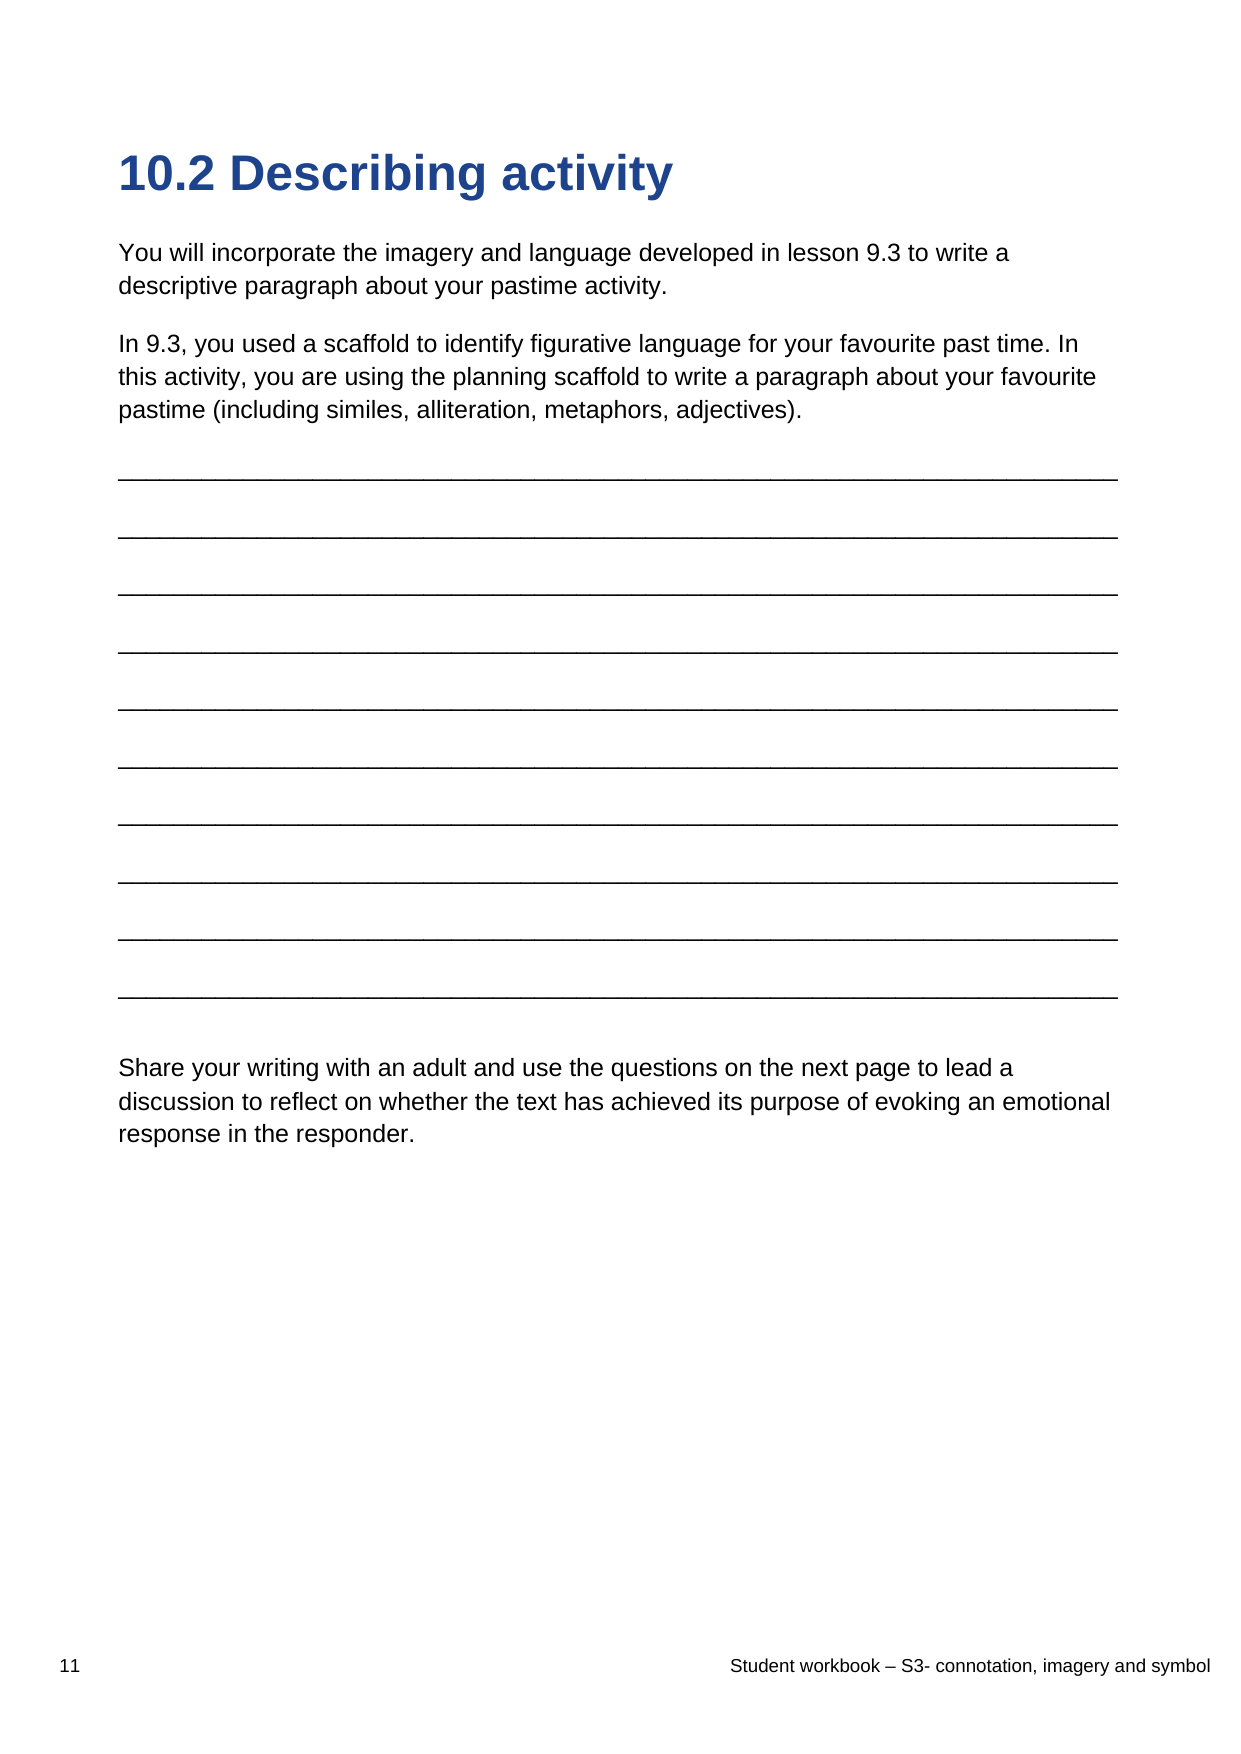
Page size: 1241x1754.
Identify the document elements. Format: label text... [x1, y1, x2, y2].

subtitle 10.2 Describing activity [118, 143, 1122, 201]
text Share your writing with an adult and use the questions on the next page to lead a discussion to reflect on whether the text has achieved its purpose of evoking an emotional response in the responder. [118, 1053, 1122, 1148]
text ________________________________________________________________________________________________________________________________________________________________________________________________________________________________________________________________________________________________________________________________________________________________________________________________________________________________________________________________________________________________________________________________________________________________________________________________________________________________________________________________________________________________________________________________________________ [118, 453, 1122, 1000]
text In 9.3, you used a scaffold to identify figurative language for your favourite past time. In this activity, you are using the planning scaffold to write a paragraph about your favourite pastime (including similes, alliteration, metaphors, adjectives). [118, 329, 1122, 424]
text You will incorporate the imagery and language developed in lesson 9.3 to write a descriptive paragraph about your pastime activity. [118, 238, 1122, 300]
